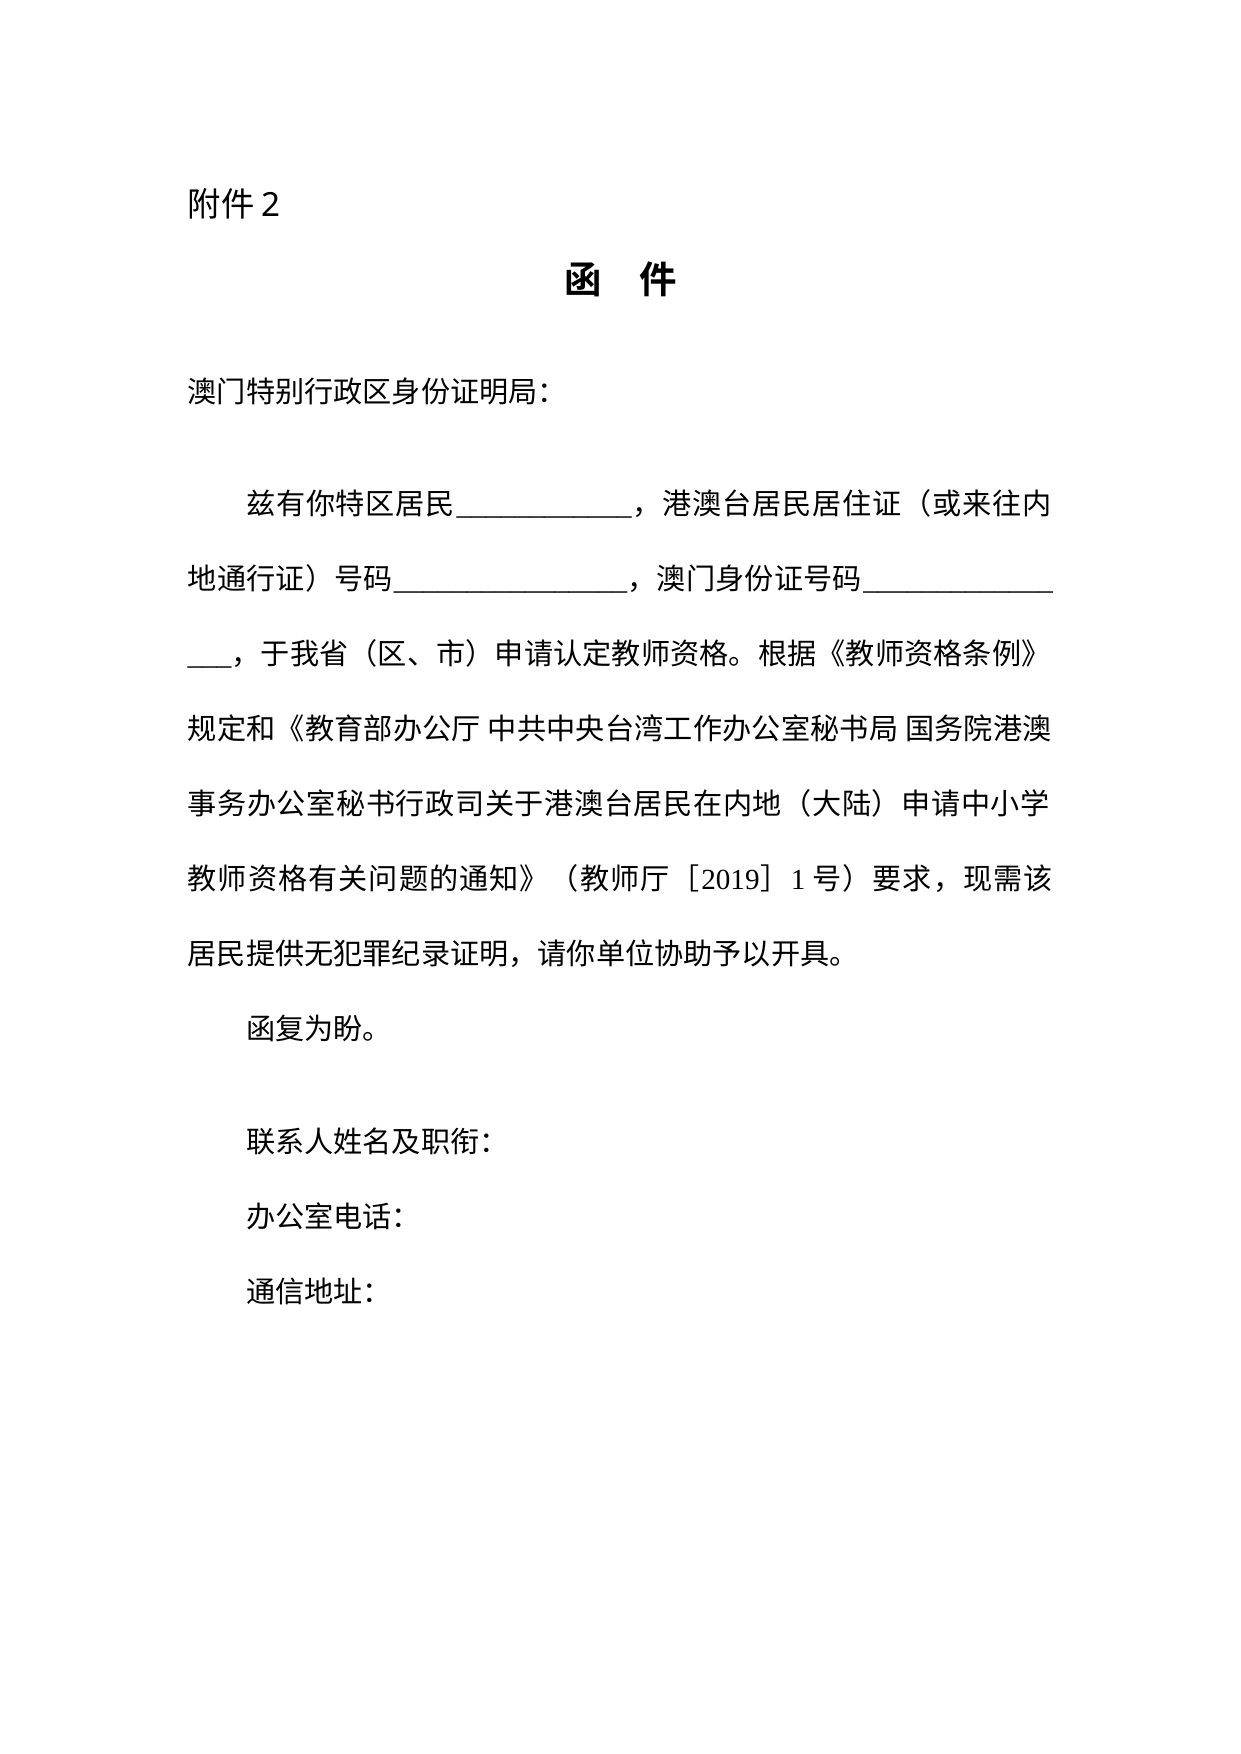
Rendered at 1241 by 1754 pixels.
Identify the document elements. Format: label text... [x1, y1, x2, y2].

text 通信地址： [187, 1252, 1053, 1327]
text 澳门特别行政区身份证明局： [187, 352, 1053, 427]
text 函复为盼。 [187, 989, 1053, 1064]
text 函 件 [187, 239, 1053, 314]
text 兹有你特区居民____________，港澳台居民居住证（或来往内地通行证）号码________________，澳门身份证号码________________，于我省（区、市）申请认定教师资格。根据《教师资格条例》规定和《教育部办公厅 中共中央台湾工作办公室秘书局 国务院港澳事务办公室秘书行政司关于港澳台居民在内地（大陆）申请中小学教师资格有关问题的通知》（教师厅［2019］1号）要求，现需该居民提供无犯罪纪录证明，请你单位协助予以开具。 [187, 464, 1053, 989]
text 联系人姓名及职衔： [187, 1102, 1053, 1177]
text 附件2 [187, 164, 1053, 239]
text 办公室电话： [187, 1177, 1053, 1252]
